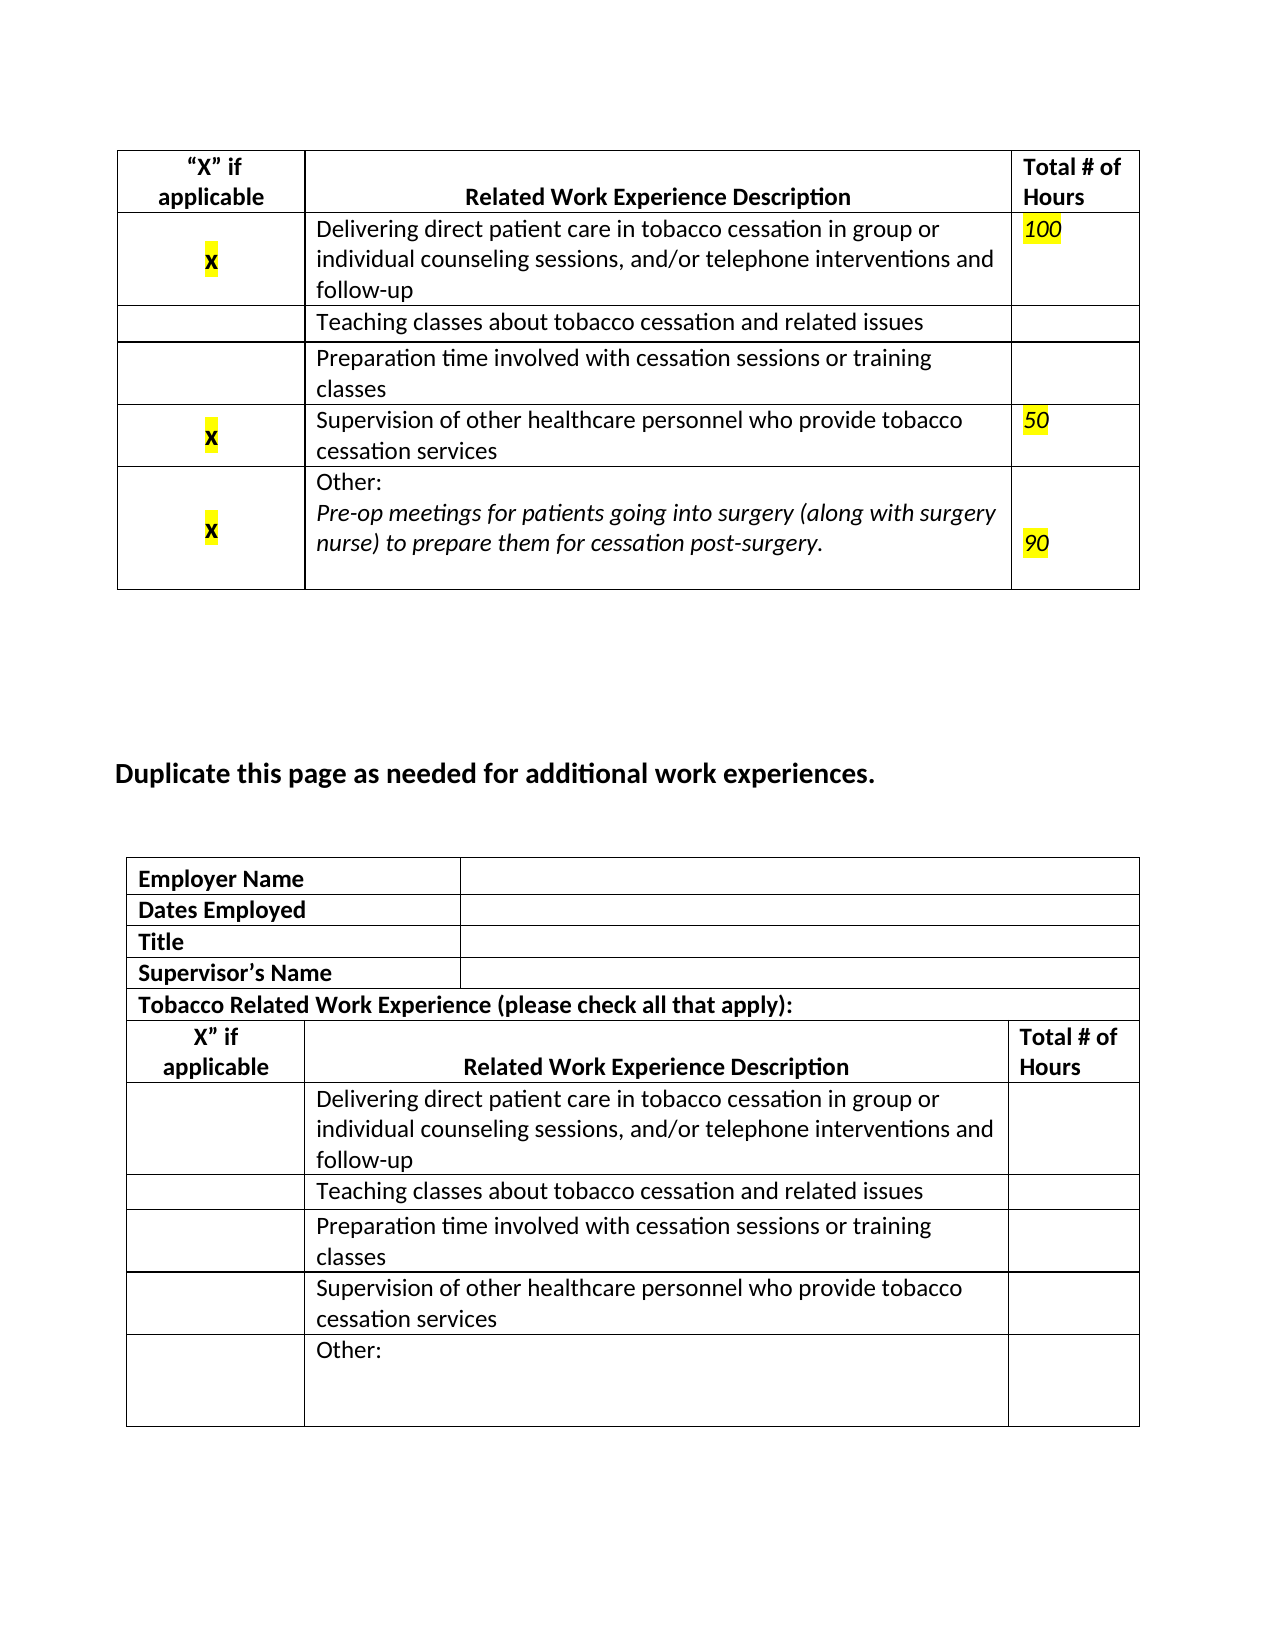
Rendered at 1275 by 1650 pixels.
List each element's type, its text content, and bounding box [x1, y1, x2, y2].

table_cell “X” if applicable [118, 151, 304, 212]
table_cell x [118, 467, 304, 589]
text Duplicate this page as needed for additional work experiences. [115, 755, 1159, 791]
table_cell [1012, 306, 1139, 341]
table_cell Total # of Hours [1009, 1021, 1139, 1082]
table_cell 50 [1012, 405, 1139, 466]
table_cell Other: Pre-op meetings for patients going into surgery (along with surgery nurse) to prepare them for cessation post-surgery. [306, 467, 1011, 589]
table_header Employer Name [127, 858, 460, 893]
table_cell [1009, 1273, 1139, 1333]
table_cell Total # of Hours [1012, 151, 1139, 212]
table_cell [1009, 1175, 1139, 1209]
table_cell Related Work Experience Description [306, 151, 1011, 212]
table_cell Teaching classes about tobacco cessation and related issues [305, 1175, 1008, 1209]
table_cell Related Work Experience Description [305, 1021, 1008, 1082]
table_cell [118, 343, 304, 403]
table_cell [461, 958, 1139, 988]
table_cell [461, 895, 1139, 925]
table_cell [127, 1335, 304, 1426]
table_cell Delivering direct patient care in tobacco cessation in group or individual counseling sessions, and/or telephone interventions and follow-up [305, 1083, 1008, 1174]
table_cell Tobacco Related Work Experience (please check all that apply): [127, 989, 1139, 1020]
table_cell 90 [1012, 467, 1139, 589]
table_cell Supervisor’s Name [127, 958, 460, 988]
table_cell Teaching classes about tobacco cessation and related issues [306, 306, 1011, 341]
table_cell [127, 1210, 304, 1271]
table_cell [1009, 1083, 1139, 1174]
table_cell Preparation time involved with cessation sessions or training classes [305, 1210, 1008, 1271]
table_cell Title [127, 926, 460, 957]
table_cell [461, 926, 1139, 957]
table_cell Preparation time involved with cessation sessions or training classes [306, 343, 1011, 403]
table_cell X” if applicable [127, 1021, 304, 1082]
table_header [461, 858, 1139, 893]
table_cell [1009, 1335, 1139, 1426]
table_cell x [118, 405, 304, 466]
table_cell Supervision of other healthcare personnel who provide tobacco cessation services [306, 405, 1011, 466]
table_cell [127, 1273, 304, 1333]
table_cell Dates Employed [127, 895, 460, 925]
table_cell [1012, 343, 1139, 403]
table_cell Delivering direct patient care in tobacco cessation in group or individual counseling sessions, and/or telephone interventions and follow-up [306, 213, 1011, 305]
table_cell 100 [1012, 213, 1139, 305]
table_cell [127, 1083, 304, 1174]
table_cell Supervision of other healthcare personnel who provide tobacco cessation services [305, 1273, 1008, 1333]
table_cell Other: [305, 1335, 1008, 1426]
table_cell x [118, 213, 304, 305]
table_cell [118, 306, 304, 341]
table_cell [127, 1175, 304, 1209]
table_cell [1009, 1210, 1139, 1271]
